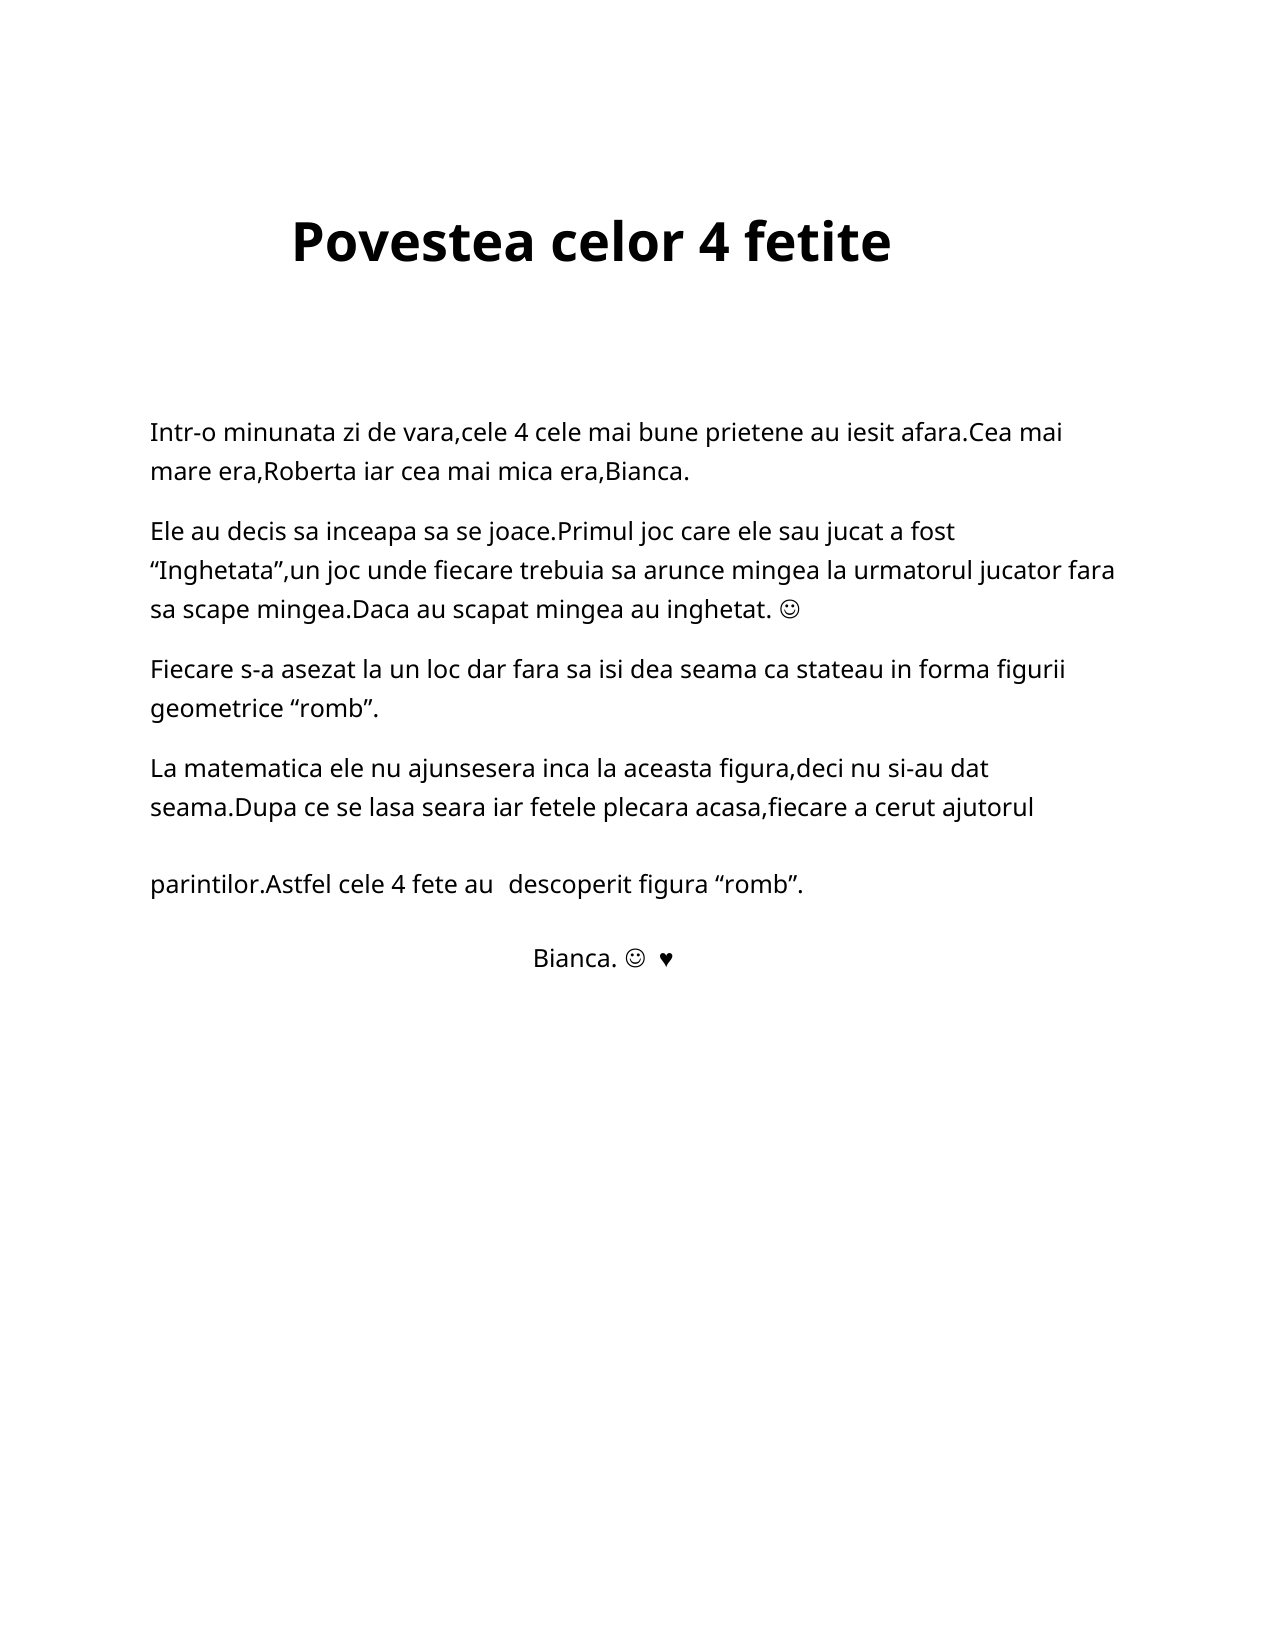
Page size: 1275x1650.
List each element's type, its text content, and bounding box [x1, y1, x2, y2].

text Fiecare s-a asezat la un loc dar fara sa isi dea seama ca stateau in forma figurii geometrice “romb”. [150, 652, 1125, 725]
text La matematica ele nu ajunsesera inca la aceasta figura,deci nu si-au dat seama.Dupa ce se lasa seara iar fetele plecara acasa,fiecare a cerut ajutorul parintilor.Astfel cele 4 fete au descoperit figura “romb”. [150, 751, 1125, 909]
text Intr-o minunata zi de vara,cele 4 cele mai bune prietene au iesit afara.Cea mai mare era,Roberta iar cea mai mica era,Bianca. [150, 414, 1125, 487]
text Bianca. ♥ [150, 941, 1125, 975]
text Ele au decis sa inceapa sa se joace.Primul joc care ele sau jucat a fost “Inghetata”,un joc unde fiecare trebuia sa arunce mingea la urmatorul jucator fara sa scape mingea.Daca au scapat mingea au inghetat. [150, 513, 1125, 626]
text Povestea celor 4 fetite [150, 203, 1125, 277]
